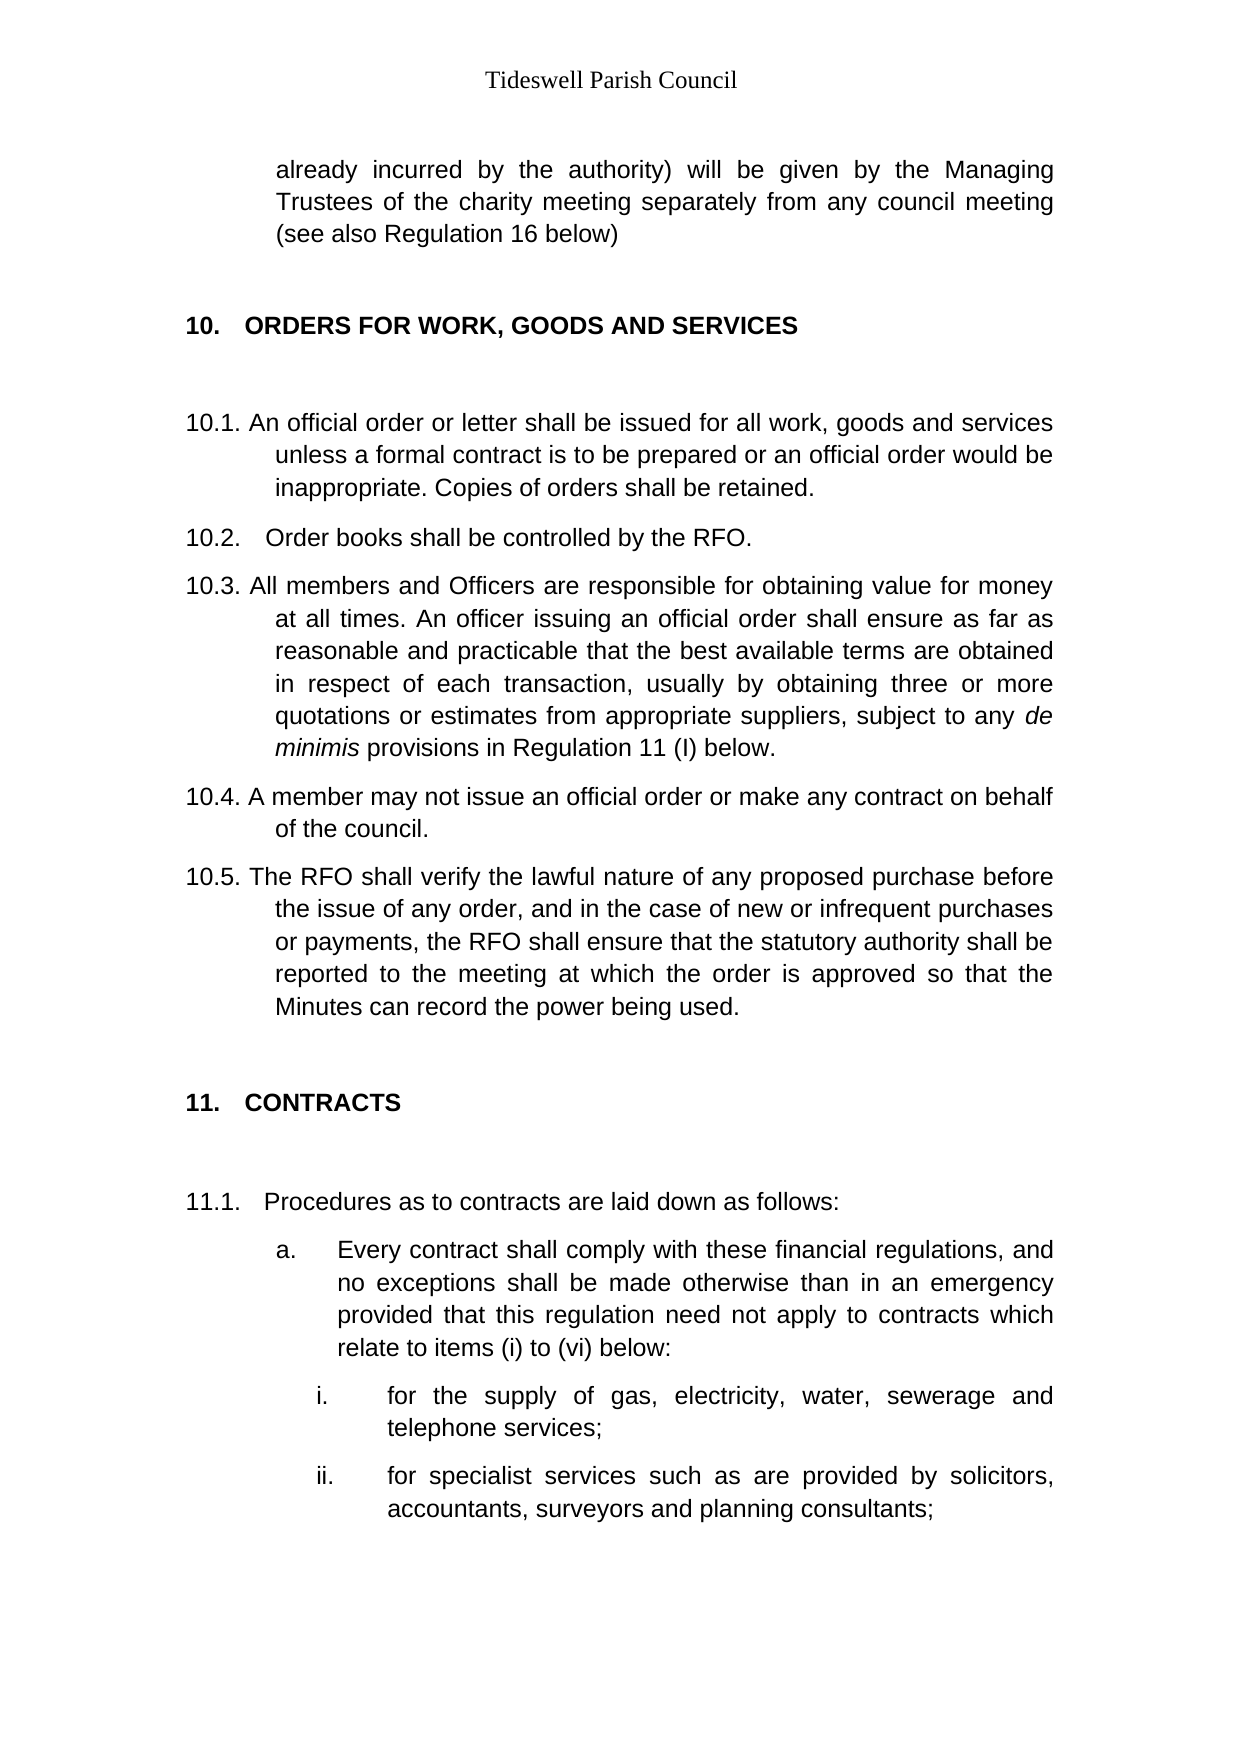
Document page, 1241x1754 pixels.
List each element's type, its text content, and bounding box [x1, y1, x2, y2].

text 11.1. Procedures as to contracts are laid down as follows: [185, 1187, 1063, 1216]
list for specialist services such as are provided by solicitors, accountants, surveyors and planning consultants; [316, 1461, 1055, 1522]
text 10.2. Order books shall be controlled by the RFO. [185, 523, 1063, 552]
list Every contract shall comply with these financial regulations, and no exceptions shall be made otherwise than in an emergency provided that this regulation need not apply to contracts which relate to items (i) to (vi) below: [276, 1235, 1055, 1361]
text 10.4. A member may not issue an official order or make any contract on behalf of the council. [185, 781, 1055, 843]
text already incurred by the authority) will be given by the Managing Trustees of the charity meeting separately from any council meeting (see also Regulation 16 below) [276, 154, 1055, 248]
list for the supply of gas, electricity, water, sewerage and telephone services; [316, 1381, 1055, 1442]
subtitle CONTRACTS [185, 1088, 1063, 1116]
subtitle ORDERS FOR WORK, GOODS AND SERVICES [185, 311, 1063, 340]
text 10.3. All members and Officers are responsible for obtaining value for money at all times. An officer issuing an official order shall ensure as far as reasonable and practicable that the best available terms are obtained in respect of each transaction, usually by obtaining three or more quotations or estimates from appropriate suppliers, subject to any de minimis provisions in Regulation 11 (I) below. [185, 571, 1055, 762]
text 10.1. An official order or letter shall be issued for all work, goods and services unless a formal contract is to be prepared or an official order would be inappropriate. Copies of orders shall be retained. [185, 408, 1055, 502]
text 10.5. The RFO shall verify the lawful nature of any proposed purchase before the issue of any order, and in the case of new or infrequent purchases or payments, the RFO shall ensure that the statutory authority shall be reported to the meeting at which the order is approved so that the Minutes can record the power being used. [185, 862, 1055, 1020]
